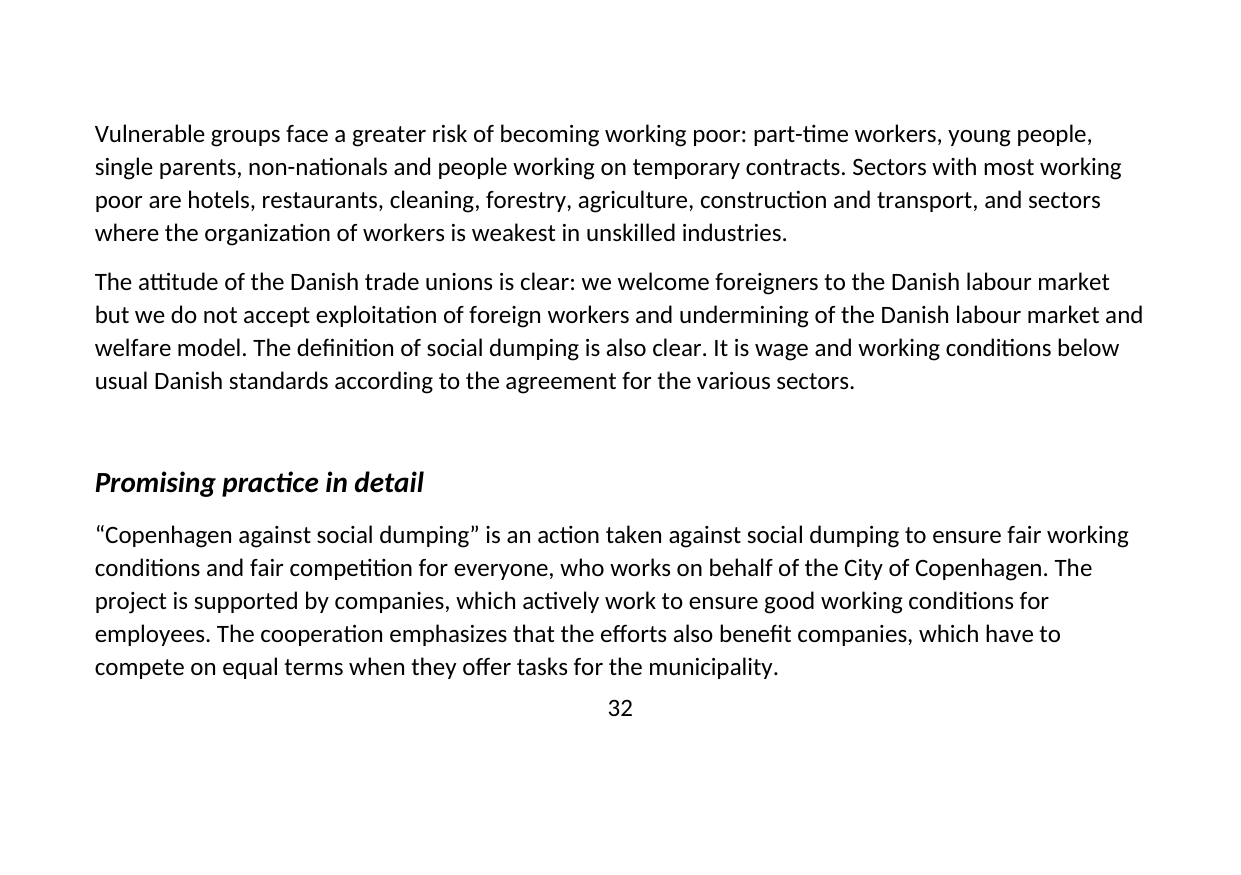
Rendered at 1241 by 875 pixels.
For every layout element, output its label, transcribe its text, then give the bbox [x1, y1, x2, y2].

text “Copenhagen against social dumping” is an action taken against social dumping to ensure fair working conditions and fair competition for everyone, who works on behalf of the City of Copenhagen. The project is supported by companies, which actively work to ensure good working conditions for employees. The cooperation emphasizes that the efforts also benefit companies, which have to compete on equal terms when they offer tasks for the municipality. [94, 519, 1146, 682]
text Vulnerable groups face a greater risk of becoming working poor: part-time workers, young people, single parents, non-nationals and people working on temporary contracts. Sectors with most working poor are hotels, restaurants, cleaning, forestry, agriculture, construction and transport, and sectors where the organization of workers is weakest in unskilled industries. [94, 118, 1146, 247]
text Promising practice in detail [94, 464, 1146, 500]
text The attitude of the Danish trade unions is clear: we welcome foreigners to the Danish labour market but we do not accept exploitation of foreign workers and undermining of the Danish labour market and welfare model. The definition of social dumping is also clear. It is wage and working conditions below usual Danish standards according to the agreement for the various sectors. [94, 266, 1146, 396]
